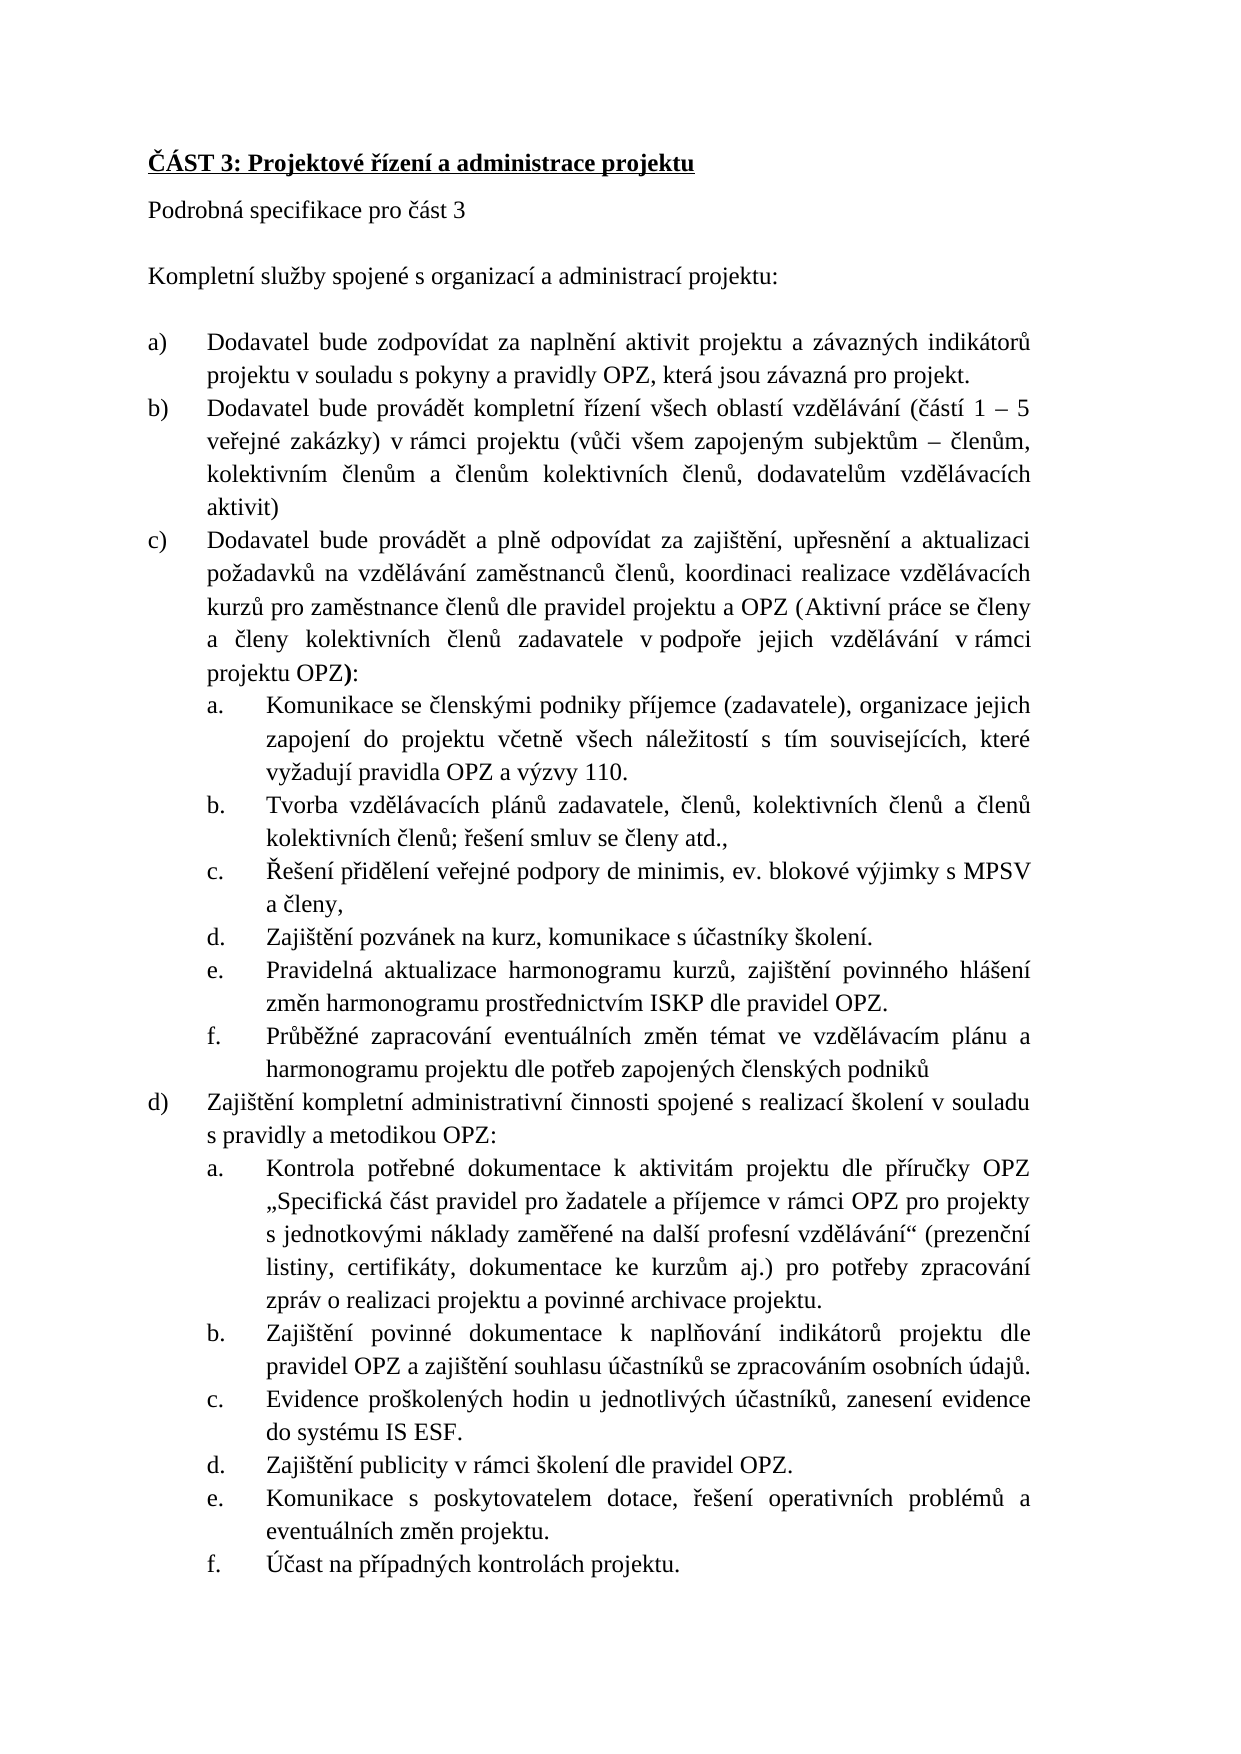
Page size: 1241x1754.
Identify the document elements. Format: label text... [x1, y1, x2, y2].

text f. Průběžné zapracování eventuálních změn témat ve vzdělávacím plánu a harmonogramu projektu dle potřeb zapojených členských podniků [207, 1021, 1031, 1083]
text c) Dodavatel bude provádět a plně odpovídat za zajištění, upřesnění a aktualizaci požadavků na vzdělávání zaměstnanců členů, koordinaci realizace vzdělávacích kurzů pro zaměstnance členů dle pravidel projektu a OPZ (Aktivní práce se členy a členy kolektivních členů zadavatele v podpoře jejich vzdělávání v rámci projektu OPZ): [148, 526, 1031, 686]
text Podrobná specifikace pro část 3 [148, 195, 1093, 224]
text a. Komunikace se členskými podniky příjemce (zadavatele), organizace jejich zapojení do projektu včetně všech náležitostí s tím souvisejících, které vyžadují pravidla OPZ a výzvy 110. [207, 691, 1031, 785]
text c. Řešení přidělení veřejné podpory de minimis, ev. blokové výjimky s MPSV a členy, [207, 856, 1031, 917]
text e. Komunikace s poskytovatelem dotace, řešení operativních problémů a eventuálních změn projektu. [207, 1483, 1031, 1545]
text ČÁST 3: Projektové řízení a administrace projektu [148, 148, 1093, 176]
text b. Tvorba vzdělávacích plánů zadavatele, členů, kolektivních členů a členů kolektivních členů; řešení smluv se členy atd., [207, 790, 1031, 851]
text d. Zajištění publicity v rámci školení dle pravidel OPZ. [207, 1450, 1031, 1479]
text e. Pravidelná aktualizace harmonogramu kurzů, zajištění povinného hlášení změn harmonogramu prostřednictvím ISKP dle pravidel OPZ. [207, 955, 1031, 1017]
text d. Zajištění pozvánek na kurz, komunikace s účastníky školení. [207, 922, 1031, 951]
list Dodavatel bude zodpovídat za naplnění aktivit projektu a závazných indikátorů projektu v souladu s pokyny a pravidly OPZ, která jsou závazná pro projekt. [148, 327, 1031, 389]
text b. Zajištění povinné dokumentace k naplňování indikátorů projektu dle pravidel OPZ a zajištění souhlasu účastníků se zpracováním osobních údajů. [207, 1318, 1031, 1380]
text f. Účast na případných kontrolách projektu. [207, 1549, 1031, 1578]
text c. Evidence proškolených hodin u jednotlivých účastníků, zanesení evidence do systému IS ESF. [207, 1384, 1031, 1446]
text Kompletní služby spojené s organizací a administrací projektu: [148, 261, 1093, 290]
text d) Zajištění kompletní administrativní činnosti spojené s realizací školení v souladu s pravidly a metodikou OPZ: [148, 1087, 1031, 1149]
text a. Kontrola potřebné dokumentace k aktivitám projektu dle příručky OPZ „Specifická část pravidel pro žadatele a příjemce v rámci OPZ pro projekty s jednotkovými náklady zaměřené na další profesní vzdělávání“ (prezenční listiny, certifikáty, dokumentace ke kurzům aj.) pro potřeby zpracování zpráv o realizaci projektu a povinné archivace projektu. [207, 1153, 1031, 1314]
text b) Dodavatel bude provádět kompletní řízení všech oblastí vzdělávání (částí 1 – 5 veřejné zakázky) v rámci projektu (vůči všem zapojeným subjektům – členům, kolektivním členům a členům kolektivních členů, dodavatelům vzdělávacích aktivit) [148, 393, 1031, 521]
